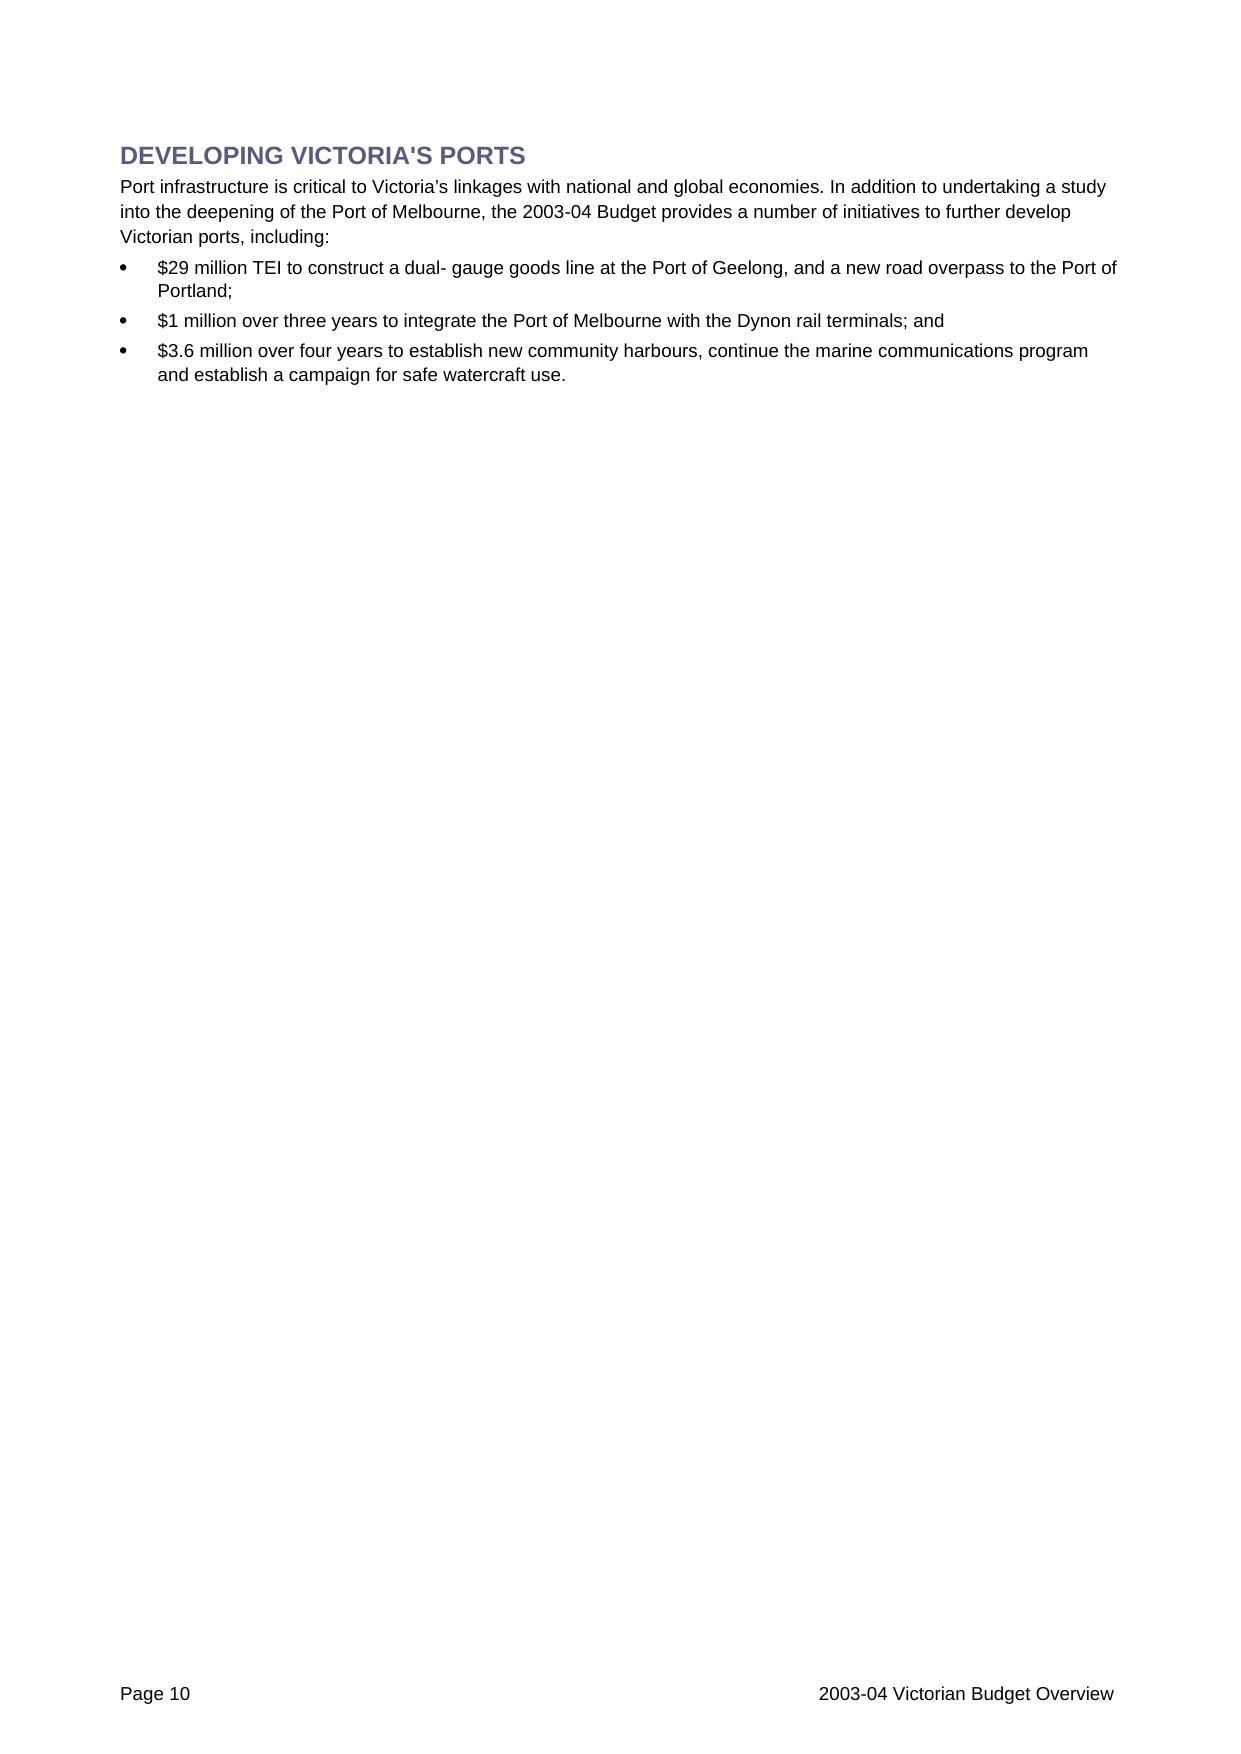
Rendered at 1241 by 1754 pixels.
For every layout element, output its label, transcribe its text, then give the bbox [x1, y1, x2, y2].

list $29 million TEI to construct a dual- gauge goods line at the Port of Geelong, and a new road overpass to the Port of Portland; [120, 256, 1120, 302]
subtitle DEVELOPING VICTORIA'S PORTS [120, 141, 1120, 169]
list $1 million over three years to integrate the Port of Melbourne with the Dynon rail terminals; and [120, 310, 1120, 332]
text Port infrastructure is critical to Victoria’s linkages with national and global economies. In addition to undertaking a study into the deepening of the Port of Melbourne, the 2003-04 Budget provides a number of initiatives to further develop Victorian ports, including: [120, 176, 1120, 247]
list $3.6 million over four years to establish new community harbours, continue the marine communications program and establish a campaign for safe watercraft use. [120, 340, 1120, 385]
